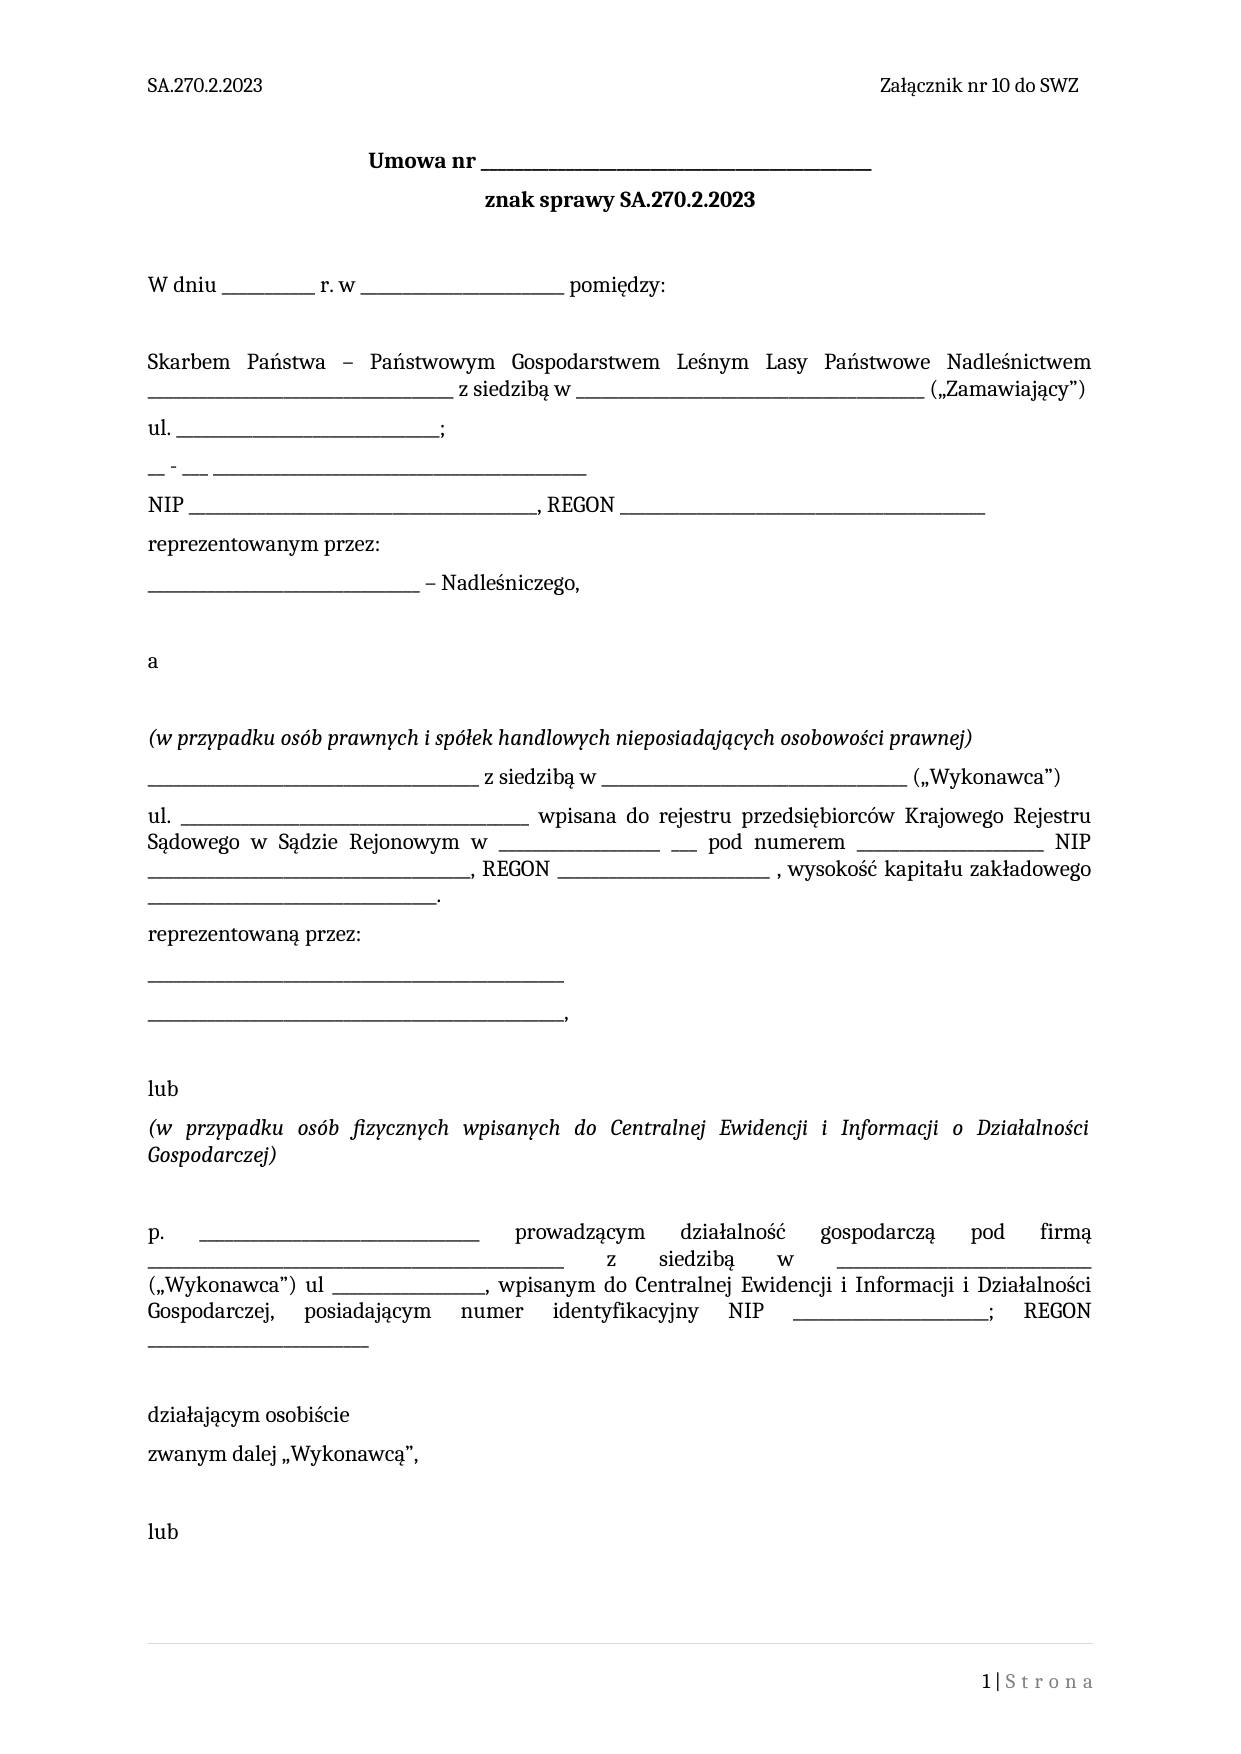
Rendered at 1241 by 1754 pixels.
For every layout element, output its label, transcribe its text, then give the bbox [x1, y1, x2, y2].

text _______________________________________ z siedzibą w ____________________________________ („Wykonawca”) [148, 764, 1093, 790]
text p. _________________________________ prowadzącym działalność gospodarczą pod firmą _________________________________________________ z siedzibą w ______________________________ („Wykonawca”) ul __________________, wpisanym do Centralnej Ewidencji i Informacji i Działalności Gospodarczej, posiadającym numer identyfikacyjny NIP _______________________; REGON __________________________ [148, 1219, 1093, 1351]
text lub [148, 1076, 1093, 1102]
text __ - ___ ____________________________________________ [148, 453, 1093, 479]
text ul. _______________________________; [148, 414, 1093, 441]
text (w przypadku osób prawnych i spółek handlowych nieposiadających osobowości prawnej) [148, 725, 1093, 751]
text _________________________________________________, [148, 998, 1093, 1025]
text zwanym dalej „Wykonawcą”, [148, 1441, 1093, 1467]
text W dniu ___________ r. w ________________________ pomiędzy: [148, 271, 1093, 298]
text Umowa nr ______________________________________________ [148, 148, 1093, 174]
text NIP _________________________________________, REGON ___________________________________________ [148, 492, 1093, 518]
text _________________________________________________ [148, 959, 1093, 986]
text działającym osobiście [148, 1402, 1093, 1428]
text znak sprawy SA.270.2.2023 [148, 186, 1093, 213]
text lub [148, 1519, 1093, 1545]
text ________________________________ – Nadleśniczego, [148, 570, 1093, 596]
text reprezentowaną przez: [148, 921, 1093, 947]
text (w przypadku osób fizycznych wpisanych do Centralnej Ewidencji i Informacji o Działalności Gospodarczej) [148, 1115, 1093, 1168]
text a [148, 647, 1093, 674]
text Skarbem Państwa – Państwowym Gospodarstwem Leśnym Lasy Państwowe Nadleśnictwem ____________________________________ z siedzibą w _________________________________________ („Zamawiający”) [148, 349, 1093, 402]
text reprezentowanym przez: [148, 531, 1093, 557]
text ul. _________________________________________ wpisana do rejestru przedsiębiorców Krajowego Rejestru Sądowego w Sądzie Rejonowym w ___________________ ___ pod numerem ______________________ NIP ______________________________________, REGON _________________________ , wysokość kapitału zakładowego __________________________________. [148, 803, 1093, 908]
